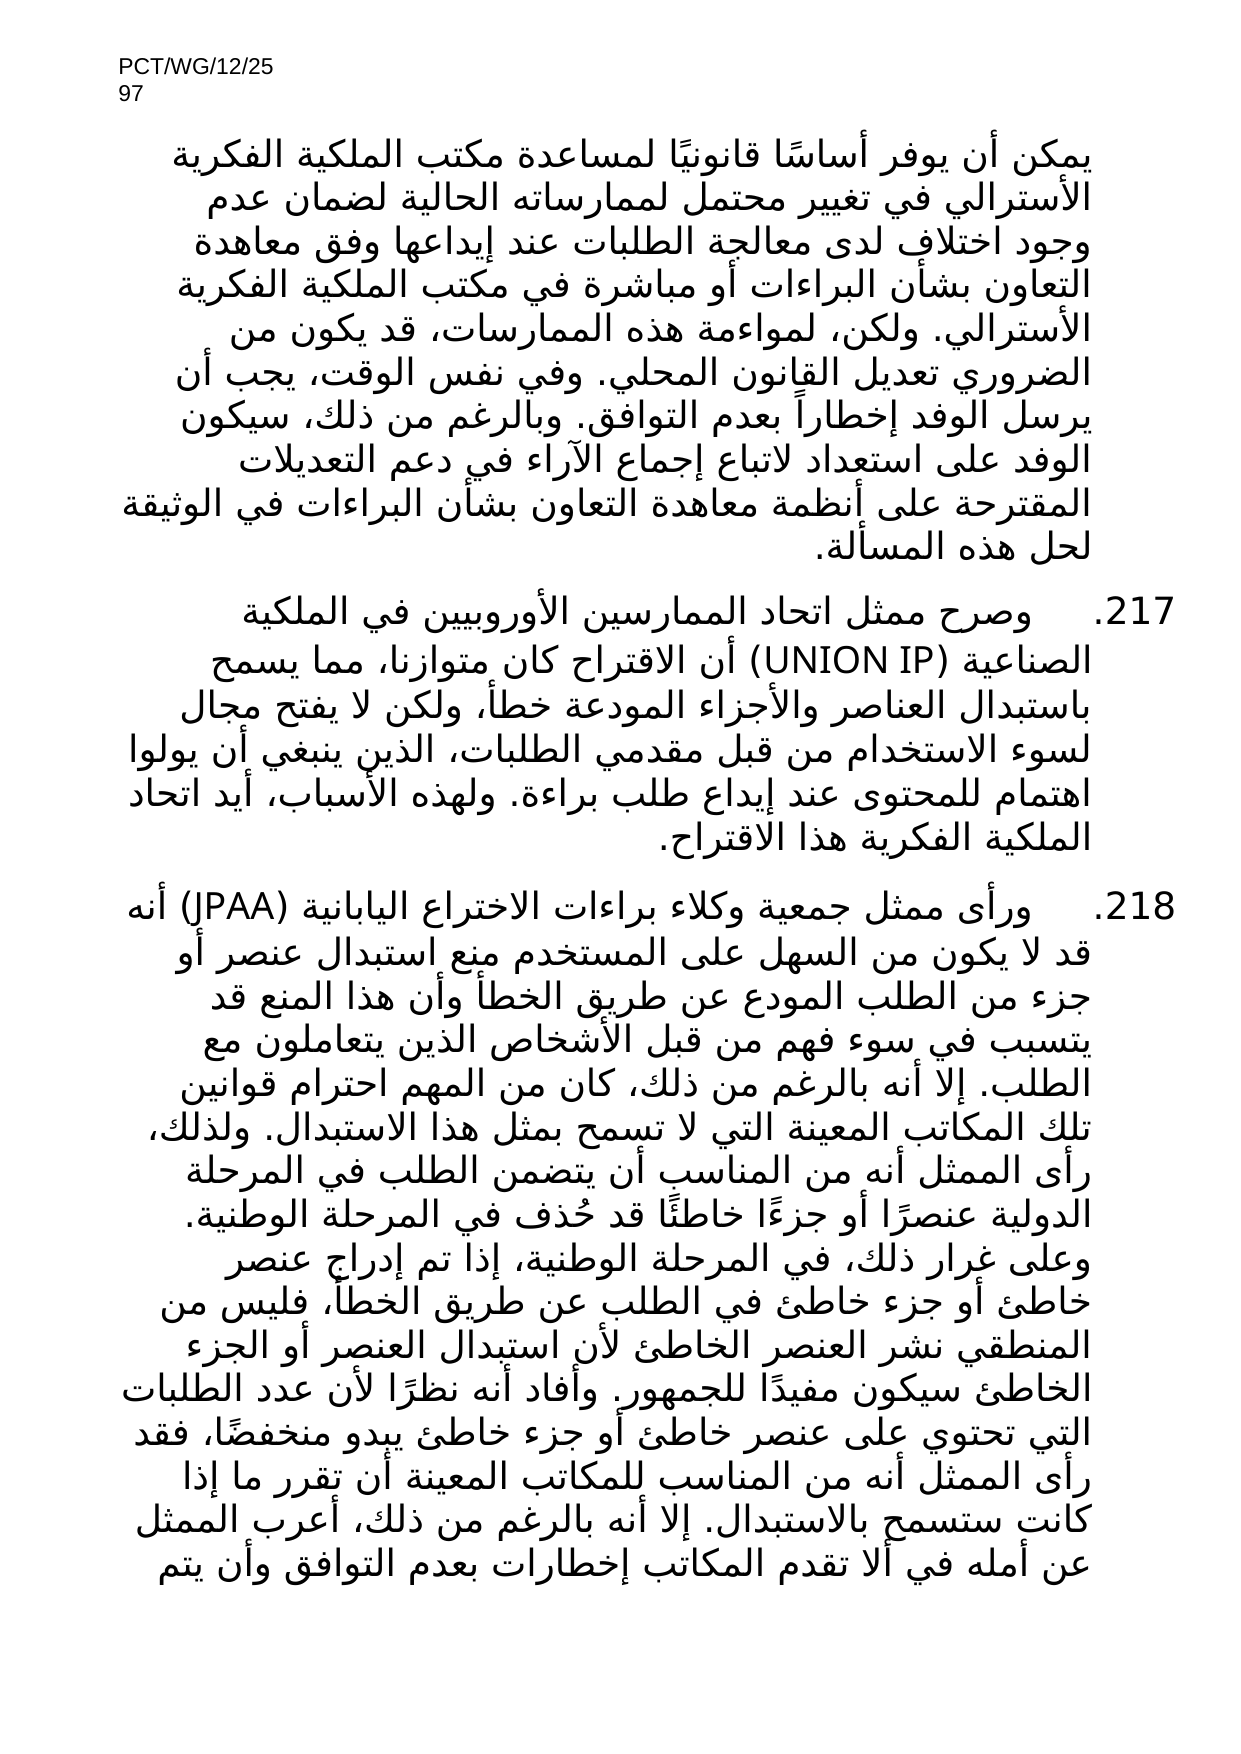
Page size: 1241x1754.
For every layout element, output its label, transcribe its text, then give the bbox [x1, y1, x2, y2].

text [118, 879, 1092, 1585]
text وصرح ممثل اتحاد الممارسين الأوروبيين في الملكية الصناعية (UNION IP) أن الاقتراح كان متوازنا، مما يسمح باستبدال العناصر والأجزاء المودعة خطأ، ولكن لا يفتح مجال لسوء الاستخدام من قبل مقدمي الطلبات، الذين ينبغي أن يولوا اهتمام للمحتوى عند إيداع طلب براءة. ولهذه الأسباب، أيد اتحاد الملكية الفكرية هذا الاقتراح. [118, 589, 1092, 859]
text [118, 132, 1092, 569]
